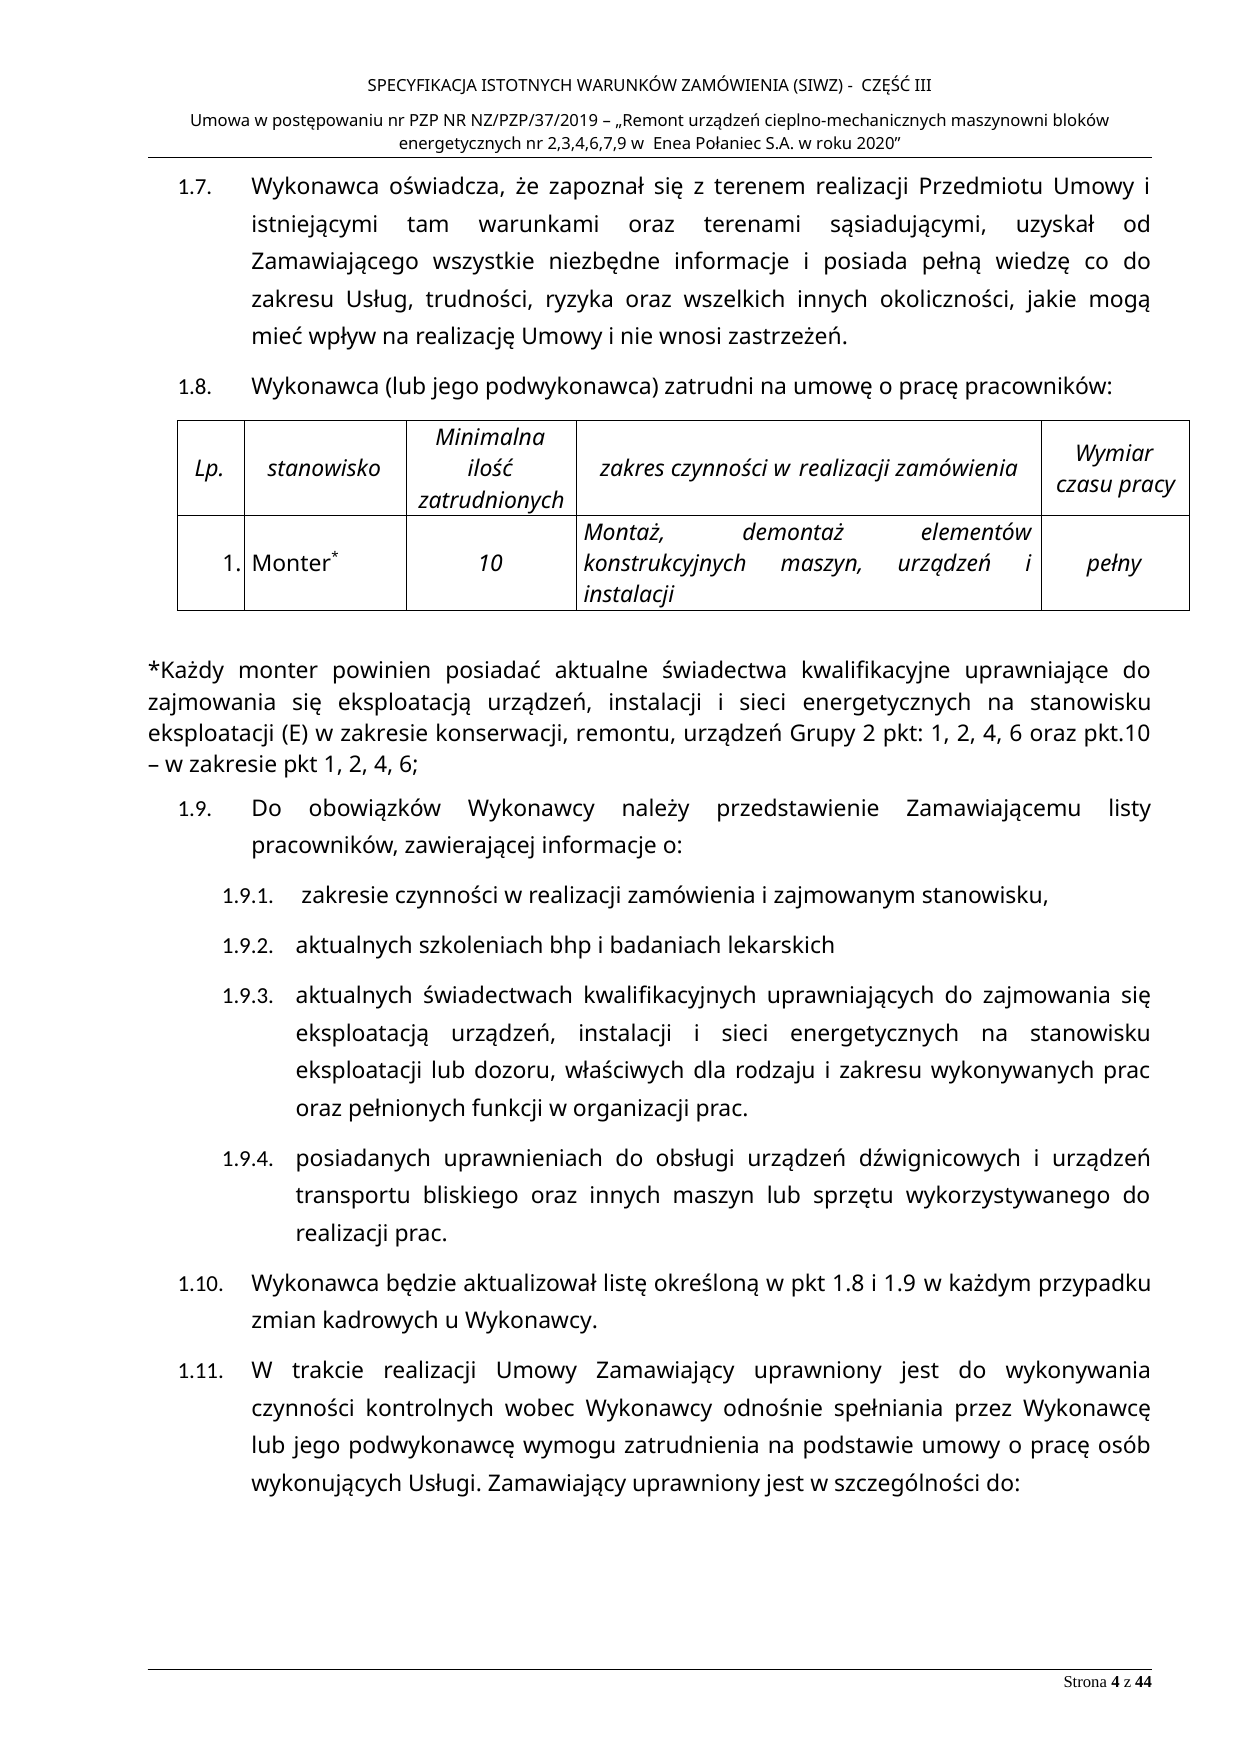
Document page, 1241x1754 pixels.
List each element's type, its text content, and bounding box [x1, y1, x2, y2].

subtitle Wykonawca (lub jego podwykonawca) zatrudni na umowę o pracę pracowników: [177, 370, 1152, 401]
table_header Minimalna ilość zatrudnionych [407, 421, 576, 515]
subtitle W trakcie realizacji Umowy Zamawiający uprawniony jest do wykonywania czynności kontrolnych wobec Wykonawcy odnośnie spełniania przez Wykonawcę lub jego podwykonawcę wymogu zatrudnienia na podstawie umowy o pracę osób wykonujących Usługi. Zamawiający uprawniony jest w szczególności do: [177, 1354, 1152, 1498]
table_header Lp. [178, 421, 244, 515]
table_cell Monter* [245, 516, 406, 610]
subtitle posiadanych uprawnieniach do obsługi urządzeń dźwignicowych i urządzeń transportu bliskiego oraz innych maszyn lub sprzętu wykorzystywanego do realizacji prac. [222, 1142, 1152, 1248]
table_cell [178, 516, 244, 610]
table_header stanowisko [245, 421, 406, 515]
subtitle Do obowiązków Wykonawcy należy przedstawienie Zamawiającemu listy pracowników, zawierającej informacje o: [177, 792, 1152, 861]
table_header zakres czynności w realizacji zamówienia [577, 421, 1041, 515]
table_header Wymiar czasu pracy [1042, 421, 1189, 515]
subtitle Wykonawca oświadcza, że zapoznał się z terenem realizacji Przedmiotu Umowy i istniejącymi tam warunkami oraz terenami sąsiadującymi, uzyskał od Zamawiającego wszystkie niezbędne informacje i posiada pełną wiedzę co do zakresu Usług, trudności, ryzyka oraz wszelkich innych okoliczności, jakie mogą mieć wpływ na realizację Umowy i nie wnosi zastrzeżeń. [177, 170, 1152, 351]
subtitle aktualnych szkoleniach bhp i badaniach lekarskich [222, 929, 1152, 961]
table_cell 10 [407, 516, 576, 610]
subtitle Wykonawca będzie aktualizował listę określoną w pkt 1.8 i 1.9 w każdym przypadku zmian kadrowych u Wykonawcy. [177, 1267, 1152, 1336]
subtitle aktualnych świadectwach kwalifikacyjnych uprawniających do zajmowania się eksploatacją urządzeń, instalacji i sieci energetycznych na stanowisku eksploatacji lub dozoru, właściwych dla rodzaju i zakresu wykonywanych prac oraz pełnionych funkcji w organizacji prac. [222, 979, 1152, 1123]
table_cell Montaż, demontaż elementów konstrukcyjnych maszyn, urządzeń i instalacji [577, 516, 1041, 610]
text *Każdy monter powinien posiadać aktualne świadectwa kwalifikacyjne uprawniające do zajmowania się eksploatacją urządzeń, instalacji i sieci energetycznych na stanowisku eksploatacji (E) w zakresie konserwacji, remontu, urządzeń Grupy 2 pkt: 1, 2, 4, 6 oraz pkt.10 – w zakresie pkt 1, 2, 4, 6; [148, 654, 1152, 779]
table_cell pełny [1042, 516, 1189, 610]
subtitle zakresie czynności w realizacji zamówienia i zajmowanym stanowisku, [222, 879, 1152, 911]
